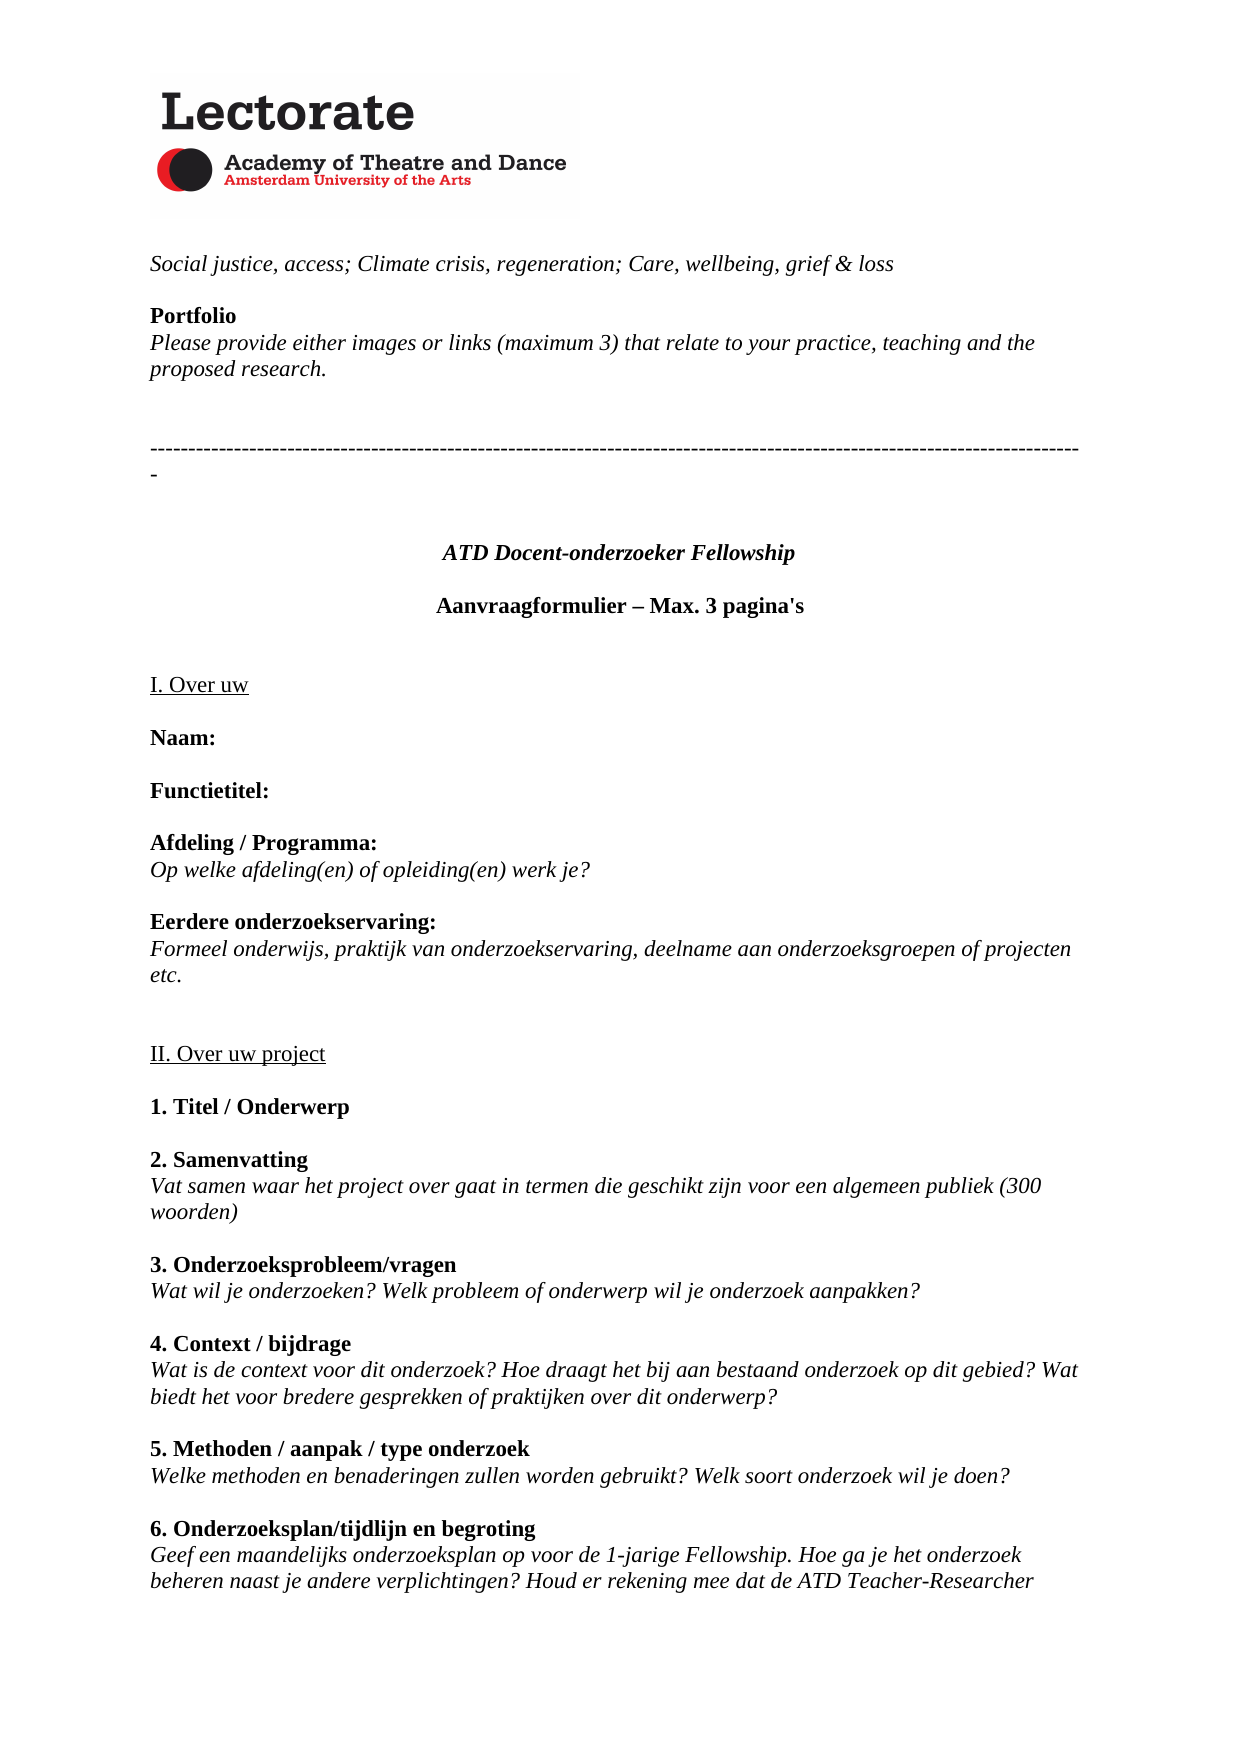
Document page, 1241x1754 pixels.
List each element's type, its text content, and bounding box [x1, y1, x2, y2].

text Wat wil je onderzoeken? Welk probleem of onderwerp wil je onderzoek aanpakken? [150, 1277, 1090, 1304]
text Aanvraagformulier – Max. 3 pagina's [150, 592, 1090, 618]
text ATD Docent-onderzoeker Fellowship [150, 539, 1090, 566]
text Vat samen waar het project over gaat in termen die geschikt zijn voor een algemeen publiek (300 woorden) [150, 1172, 1090, 1225]
text 1. Titel / Onderwerp [150, 1093, 1090, 1119]
picture [150, 73, 581, 219]
text 4. Context / bijdrage [150, 1330, 1090, 1356]
text Formeel onderwijs, praktijk van onderzoekservaring, deelname aan onderzoeksgroepen of projecten etc. [150, 935, 1090, 987]
text Portfolio [150, 302, 1090, 329]
text Op welke afdeling(en) of opleiding(en) werk je? [150, 856, 1090, 882]
text I. Over uw [150, 671, 1090, 698]
text Functietitel: [150, 777, 1090, 803]
text Naam: [150, 724, 1090, 750]
text 3. Onderzoeksprobleem/vragen [150, 1251, 1090, 1277]
text Please provide either images or links (maximum 3) that relate to your practice, teaching and the proposed research. [150, 329, 1090, 381]
text Wat is de context voor dit onderzoek? Hoe draagt het bij aan bestaand onderzoek op dit gebied? Wat biedt het voor bredere gesprekken of praktijken over dit onderwerp? [150, 1356, 1090, 1409]
text 6. Onderzoeksplan/tijdlijn en begroting [150, 1514, 1090, 1541]
text Afdeling / Programma: [150, 829, 1090, 856]
text 5. Methoden / aanpak / type onderzoek [150, 1436, 1090, 1462]
text 2. Samenvatting [150, 1146, 1090, 1172]
text Welke methoden en benaderingen zullen worden gebruikt? Welk soort onderzoek wil je doen? [150, 1462, 1090, 1488]
text Social justice, access; Climate crisis, regeneration; Care, wellbeing, grief & loss [150, 249, 1090, 276]
text --------------------------------------------------------------------------------------------------------------------------- [150, 434, 1090, 487]
text II. Over uw project [150, 1040, 1090, 1067]
text Eerdere onderzoekservaring: [150, 908, 1090, 935]
